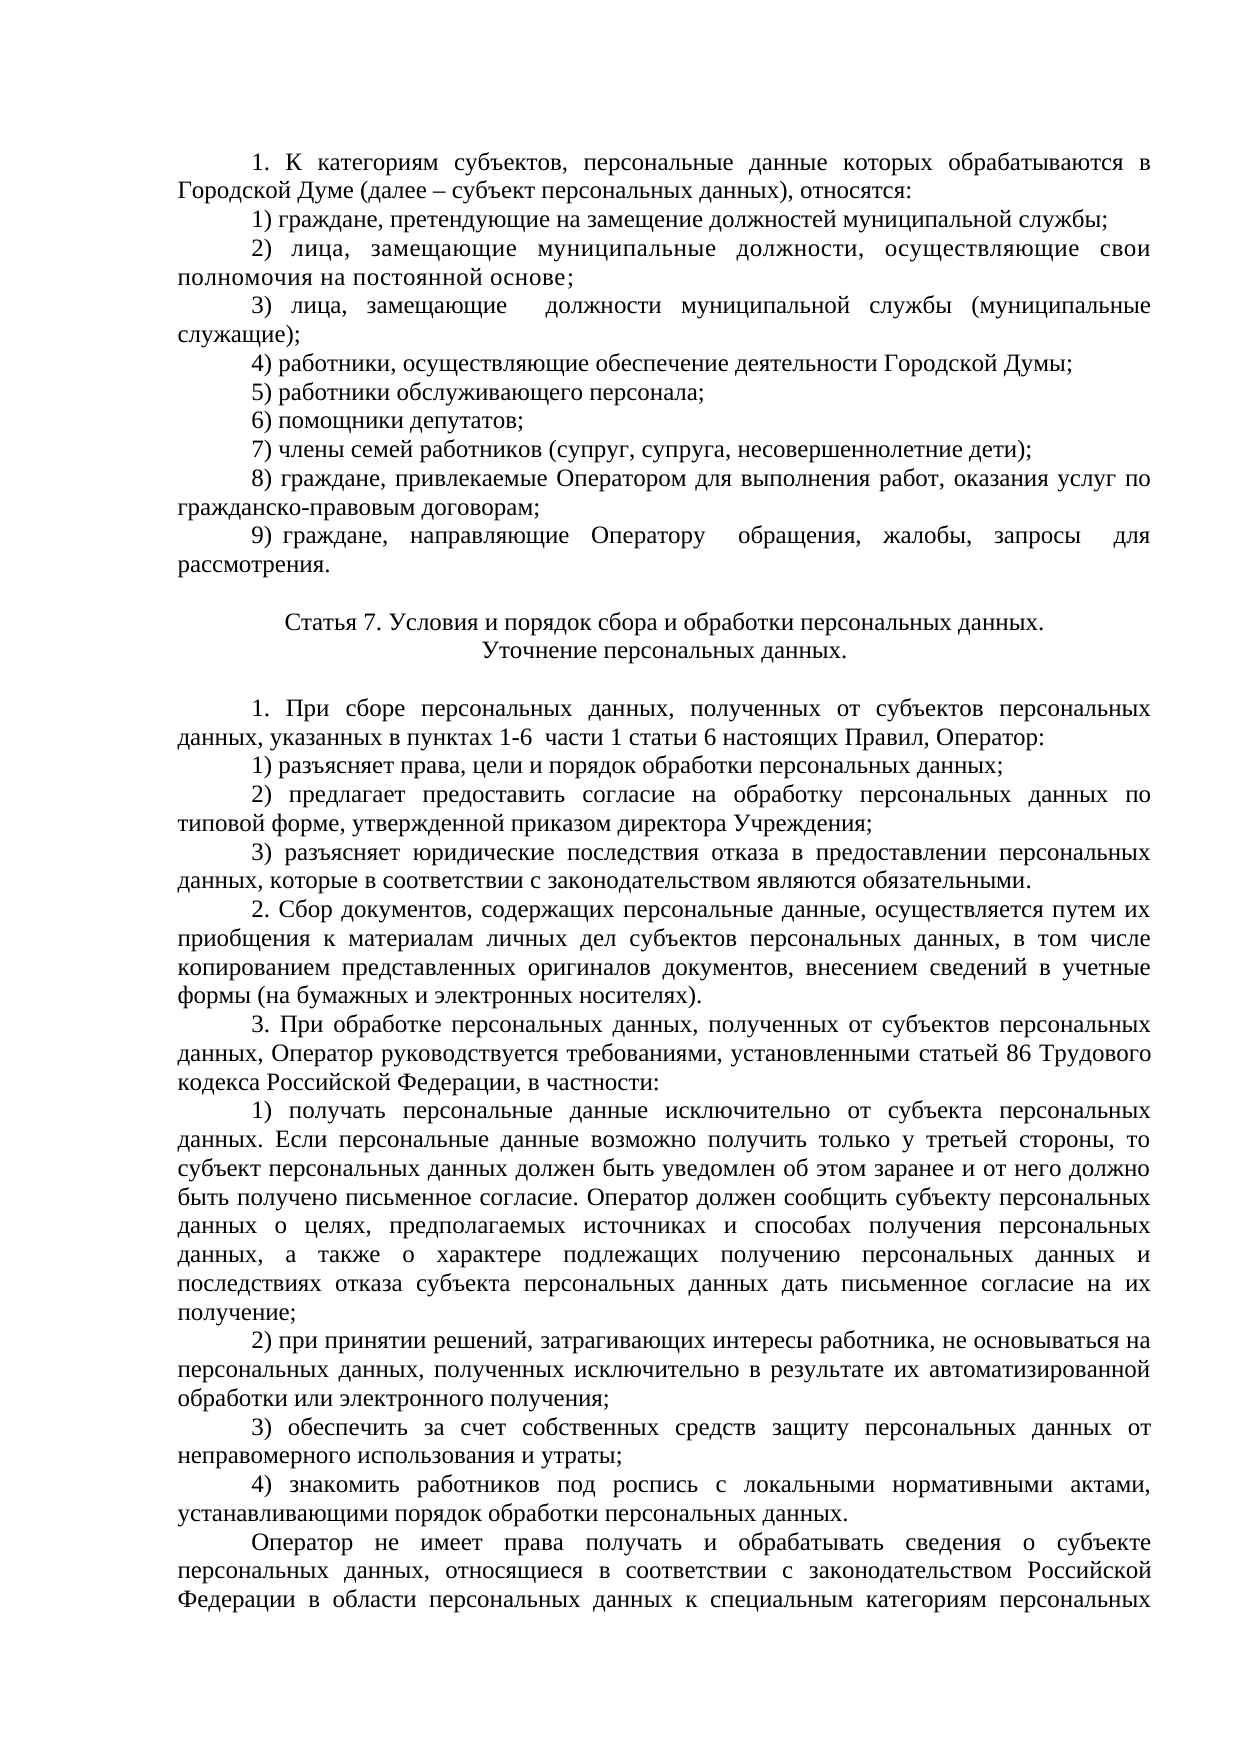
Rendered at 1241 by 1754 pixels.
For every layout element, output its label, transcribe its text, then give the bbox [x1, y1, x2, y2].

text 4) работники, осуществляющие обеспечение деятельности Городской Думы; [177, 348, 1152, 377]
text 5) работники обслуживающего персонала; [177, 377, 1152, 406]
text 1) получать персональные данные исключительно от субъекта персональных данных. Если персональные данные возможно получить только у третьей стороны, то субъект персональных данных должен быть уведомлен об этом заранее и от него должно быть получено письменное согласие. Оператор должен сообщить субъекту персональных данных о целях, предполагаемых источниках и способах получения персональных данных, а также о характере подлежащих получению персональных данных и последствиях отказа субъекта персональных данных дать письменное согласие на их получение; [177, 1096, 1152, 1326]
text 1) граждане, претендующие на замещение должностей муниципальной службы; [177, 204, 1152, 233]
text 6) помощники депутатов; [177, 406, 1152, 434]
text 1. При сборе персональных данных, полученных от субъектов персональных данных, указанных в пунктах 1-6 части 1 статьи 6 настоящих Правил, Оператор: [177, 693, 1152, 751]
text 2) лица, замещающие муниципальные должности, осуществляющие свои полномочия на постоянной основе; [177, 233, 1152, 291]
text 2. Сбор документов, содержащих персональные данные, осуществляется путем их приобщения к материалам личных дел субъектов персональных данных, в том числе копированием представленных оригиналов документов, внесением сведений в учетные формы (на бумажных и электронных носителях). [177, 894, 1152, 1009]
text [177, 1527, 1152, 1613]
text 3) обеспечить за счет собственных средств защиту персональных данных от неправомерного использования и утраты; [177, 1412, 1152, 1469]
text 4) знакомить работников под роспись с локальными нормативными актами, устанавливающими порядок обработки персональных данных. [177, 1469, 1152, 1527]
text 1) разъясняет права, цели и порядок обработки персональных данных; [177, 751, 1152, 779]
text 1. К категориям субъектов, персональные данные которых обрабатываются в Городской Думе (далее – субъект персональных данных), относятся: [177, 147, 1152, 204]
text Статья 7. Условия и порядок сбора и обработки персональных данных. [177, 607, 1152, 636]
text 3) разъясняет юридические последствия отказа в предоставлении персональных данных, которые в соответствии с законодательством являются обязательными. [177, 837, 1152, 894]
text 7) члены семей работников (супруг, супруга, несовершеннолетние дети); [177, 434, 1152, 463]
text 8) граждане, привлекаемые Оператором для выполнения работ, оказания услуг по гражданско-правовым договорам; [177, 463, 1152, 521]
text 9) граждане, направляющие Оператору обращения, жалобы, запросы для рассмотрения. [177, 521, 1152, 578]
text Уточнение персональных данных. [177, 636, 1152, 664]
text 3) лица, замещающие должности муниципальной службы (муниципальные служащие); [177, 291, 1152, 348]
text 2) при принятии решений, затрагивающих интересы работника, не основываться на персональных данных, полученных исключительно в результате их автоматизированной обработки или электронного получения; [177, 1326, 1152, 1412]
text 2) предлагает предоставить согласие на обработку персональных данных по типовой форме, утвержденной приказом директора Учреждения; [177, 779, 1152, 837]
text 3. При обработке персональных данных, полученных от субъектов персональных данных, Оператор руководствуется требованиями, установленными статьей 86 Трудового кодекса Российской Федерации, в частности: [177, 1009, 1152, 1096]
